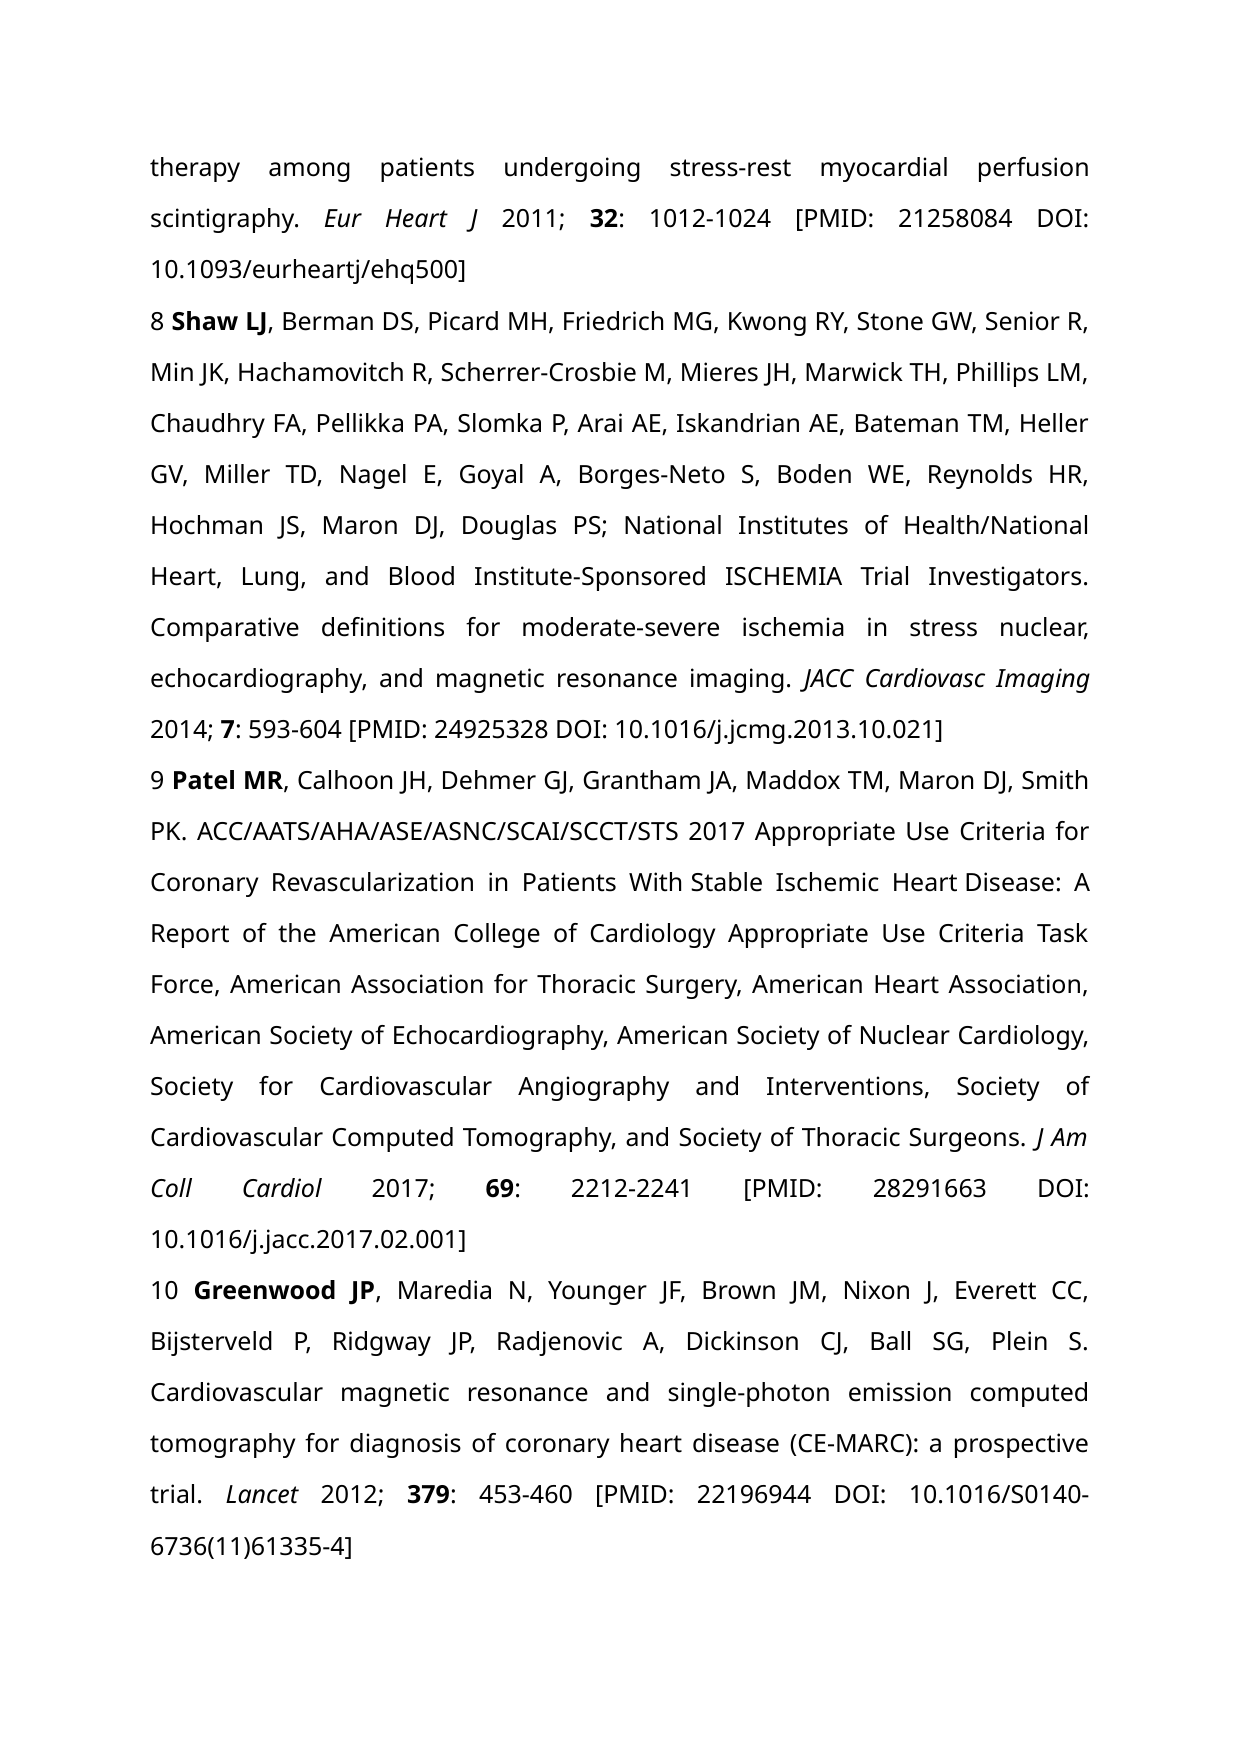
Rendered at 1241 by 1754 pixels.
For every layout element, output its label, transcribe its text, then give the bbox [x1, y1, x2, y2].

text 9 Patel MR, Calhoon JH, Dehmer GJ, Grantham JA, Maddox TM, Maron DJ, Smith PK. ACC/AATS/AHA/ASE/ASNC/SCAI/SCCT/STS 2017 Appropriate Use Criteria for Coronary Revascularization in Patients With Stable Ischemic Heart Disease: A Report of the American College of Cardiology Appropriate Use Criteria Task Force, American Association for Thoracic Surgery, American Heart Association, American Society of Echocardiography, American Society of Nuclear Cardiology, Society for Cardiovascular Angiography and Interventions, Society of Cardiovascular Computed Tomography, and Society of Thoracic Surgeons. J Am Coll Cardiol 2017; 69: 2212-2241 [PMID: 28291663 DOI: 10.1016/j.jacc.2017.02.001] [150, 762, 1090, 1256]
text 10 Greenwood JP, Maredia N, Younger JF, Brown JM, Nixon J, Everett CC, Bijsterveld P, Ridgway JP, Radjenovic A, Dickinson CJ, Ball SG, Plein S. Cardiovascular magnetic resonance and single-photon emission computed tomography for diagnosis of coronary heart disease (CE-MARC): a prospective trial. Lancet 2012; 379: 453-460 [PMID: 22196944 DOI: 10.1016/S0140-6736(11)61335-4] [150, 1273, 1090, 1562]
text 8 Shaw LJ, Berman DS, Picard MH, Friedrich MG, Kwong RY, Stone GW, Senior R, Min JK, Hachamovitch R, Scherrer-Crosbie M, Mieres JH, Marwick TH, Phillips LM, Chaudhry FA, Pellikka PA, Slomka P, Arai AE, Iskandrian AE, Bateman TM, Heller GV, Miller TD, Nagel E, Goyal A, Borges-Neto S, Boden WE, Reynolds HR, Hochman JS, Maron DJ, Douglas PS; National Institutes of Health/National Heart, Lung, and Blood Institute-Sponsored ISCHEMIA Trial Investigators. Comparative definitions for moderate-severe ischemia in stress nuclear, echocardiography, and magnetic resonance imaging. JACC Cardiovasc Imaging 2014; 7: 593-604 [PMID: 24925328 DOI: 10.1016/j.jcmg.2013.10.021] [150, 303, 1090, 746]
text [150, 150, 1090, 286]
